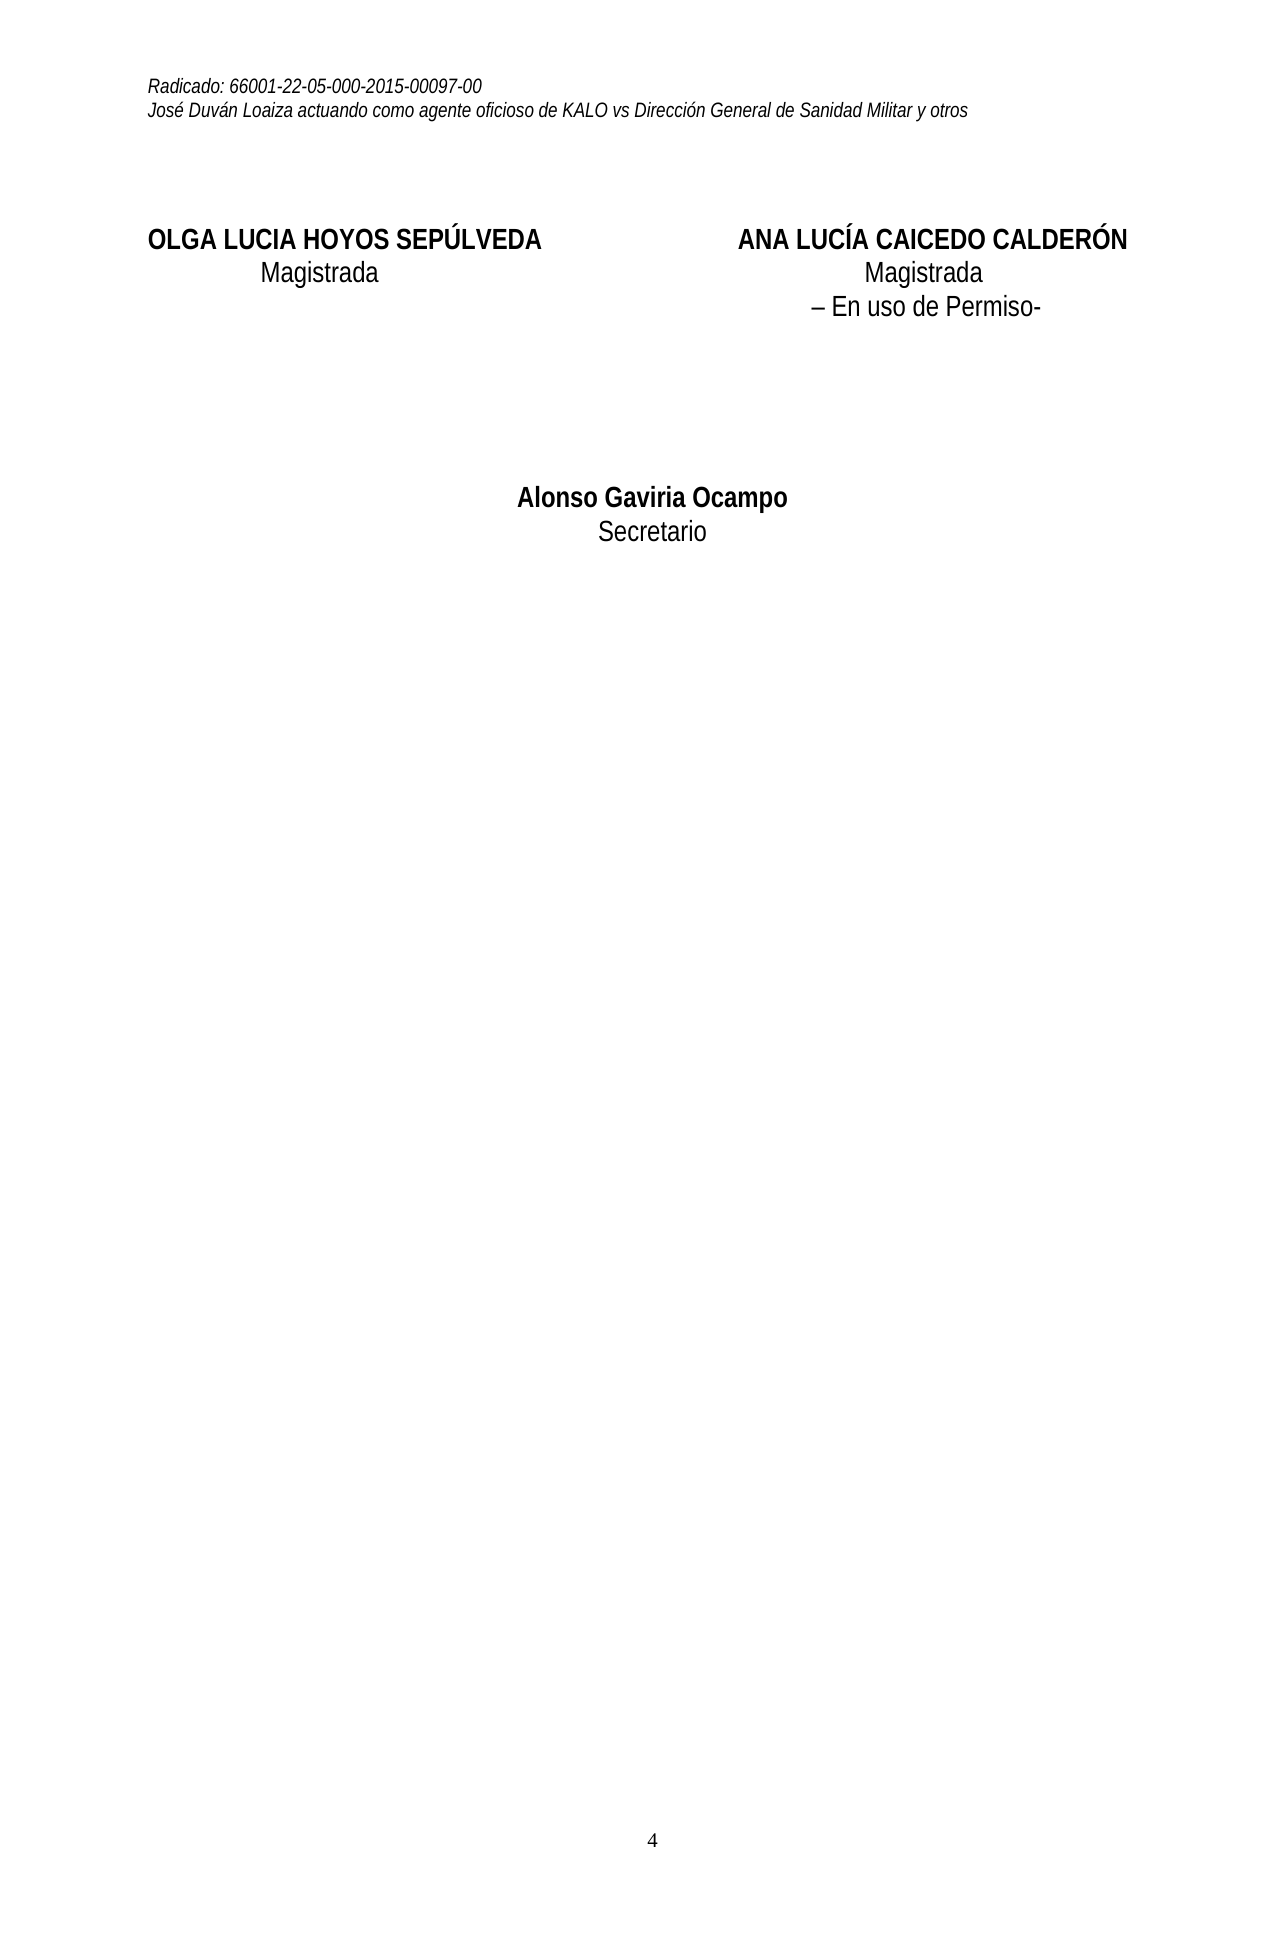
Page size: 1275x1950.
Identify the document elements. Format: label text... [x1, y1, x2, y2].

text Secretario [148, 514, 1157, 547]
text Magistrada Magistrada [148, 256, 1157, 289]
text – En uso de Permiso- [811, 289, 1157, 322]
text Alonso Gaviria Ocampo [148, 480, 1157, 514]
text OLGA LUCIA HOYOS SEPÚLVEDA ANA LUCÍA CAICEDO CALDERÓN [148, 222, 1157, 256]
